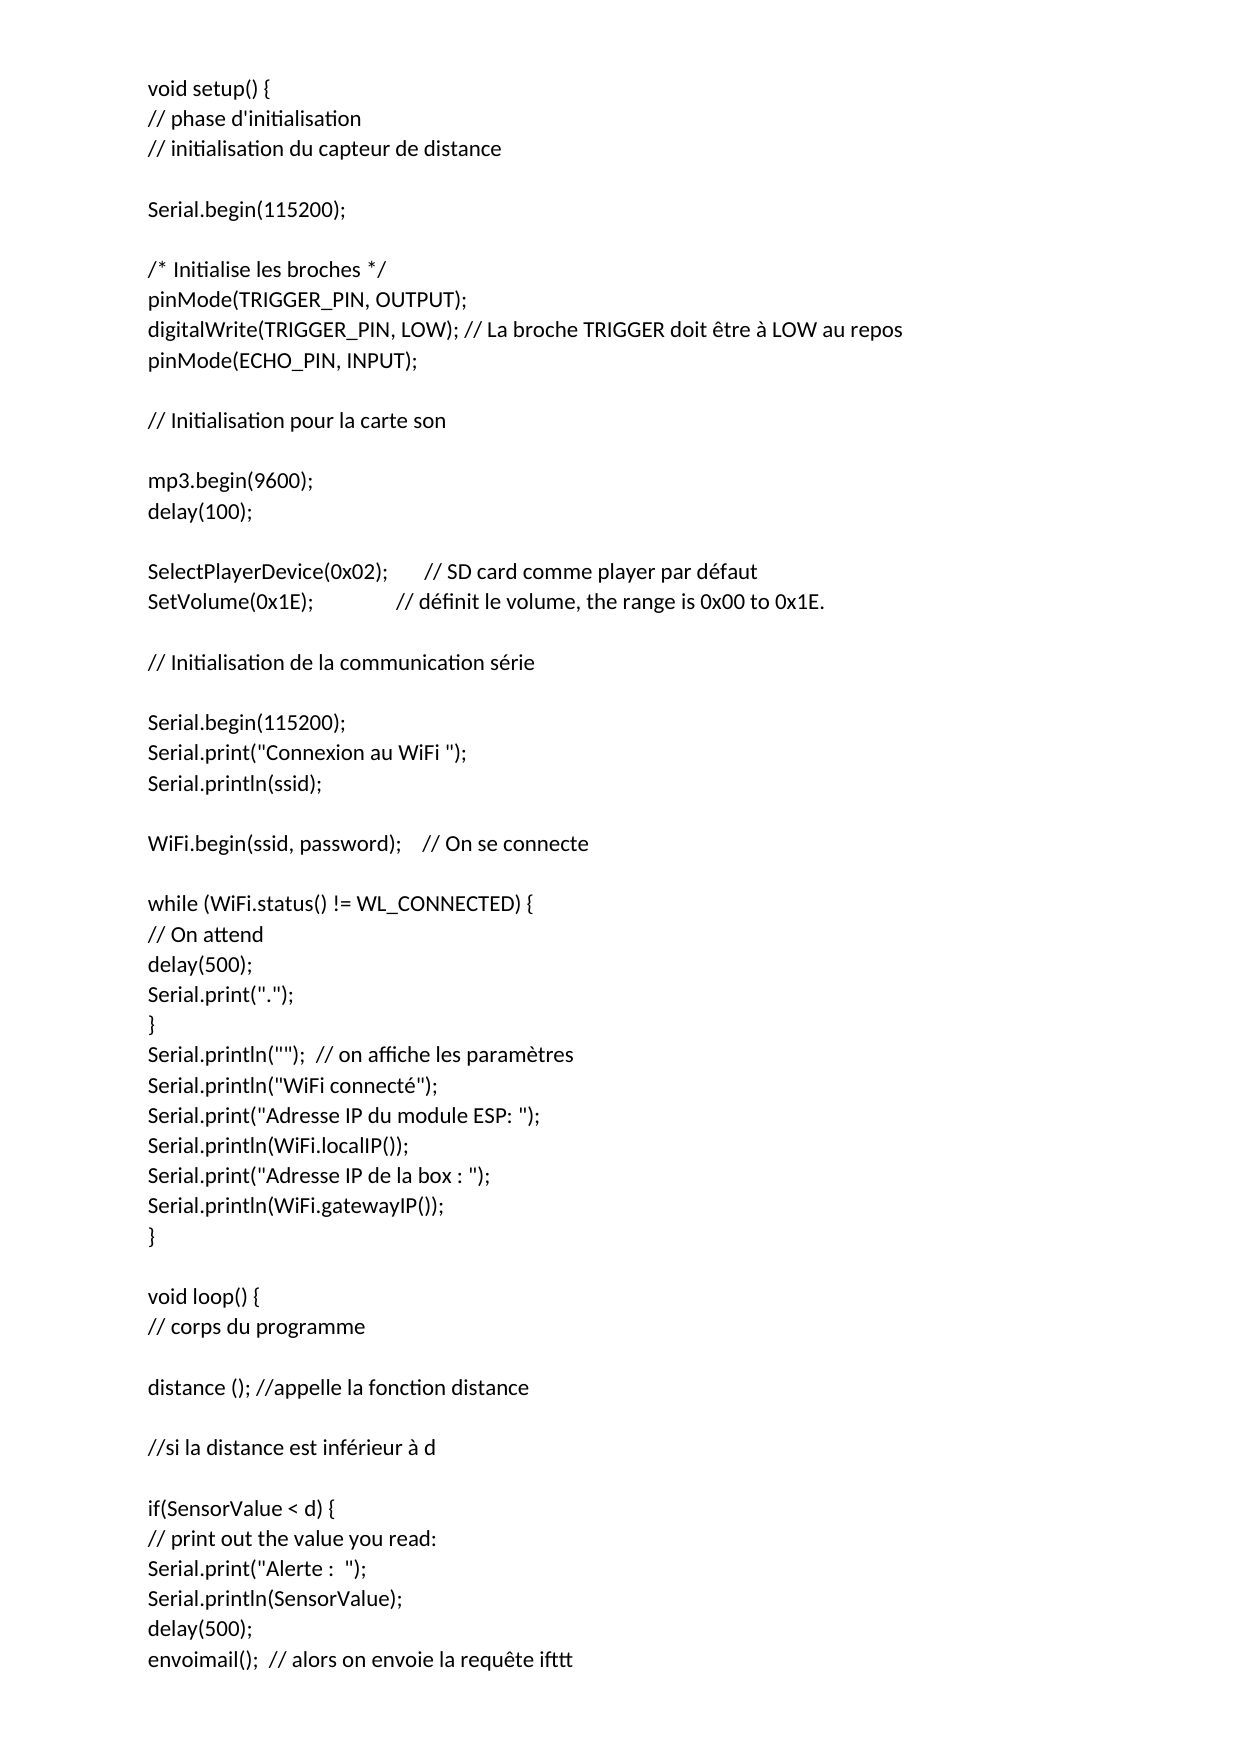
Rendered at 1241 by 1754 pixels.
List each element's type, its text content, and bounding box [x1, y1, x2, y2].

text Serial.print("Adresse IP du module ESP: "); [148, 1101, 1093, 1129]
text } [148, 1010, 1093, 1038]
text Serial.println("WiFi connecté"); [148, 1071, 1093, 1099]
text while (WiFi.status() != WL_CONNECTED) { [148, 889, 1093, 917]
text // phase d'initialisation [148, 104, 1093, 132]
text mp3.begin(9600); [148, 467, 1093, 494]
text void loop() { [148, 1282, 1093, 1310]
text SetVolume(0x1E); // définit le volume, the range is 0x00 to 0x1E. [148, 587, 1093, 615]
text distance (); //appelle la fonction distance [148, 1373, 1093, 1401]
text Serial.begin(115200); [148, 195, 1093, 223]
text //si la distance est inférieur à d [148, 1433, 1093, 1461]
text /* Initialise les broches */ [148, 255, 1093, 283]
text delay(500); [148, 950, 1093, 978]
text WiFi.begin(ssid, password); // On se connecte [148, 829, 1093, 857]
text Serial.println(WiFi.gatewayIP()); [148, 1192, 1093, 1219]
text } [148, 1222, 1093, 1250]
text Serial.print("Adresse IP de la box : "); [148, 1161, 1093, 1189]
text // corps du programme [148, 1312, 1093, 1340]
text delay(100); [148, 497, 1093, 525]
text Serial.println(WiFi.localIP()); [148, 1131, 1093, 1159]
text if(SensorValue < d) { [148, 1494, 1093, 1522]
text void setup() { [148, 74, 1093, 102]
text delay(500); [148, 1614, 1093, 1642]
text // Initialisation pour la carte son [148, 406, 1093, 434]
text pinMode(ECHO_PIN, INPUT); [148, 346, 1093, 374]
text pinMode(TRIGGER_PIN, OUTPUT); [148, 285, 1093, 313]
text // Initialisation de la communication série [148, 648, 1093, 676]
text envoimail(); // alors on envoie la requête ifttt [148, 1645, 1093, 1673]
text Serial.println(SensorValue); [148, 1584, 1093, 1612]
text Serial.begin(115200); [148, 708, 1093, 736]
text Serial.print("."); [148, 980, 1093, 1008]
text Serial.print("Connexion au WiFi "); [148, 738, 1093, 766]
text // initialisation du capteur de distance [148, 134, 1093, 162]
text Serial.println(ssid); [148, 769, 1093, 797]
text digitalWrite(TRIGGER_PIN, LOW); // La broche TRIGGER doit être à LOW au repos [148, 316, 1093, 343]
text // On attend [148, 920, 1093, 948]
text // print out the value you read: [148, 1524, 1093, 1552]
text SelectPlayerDevice(0x02); // SD card comme player par défaut [148, 557, 1093, 585]
text Serial.print("Alerte : "); [148, 1554, 1093, 1582]
text Serial.println(""); // on affiche les paramètres [148, 1041, 1093, 1068]
